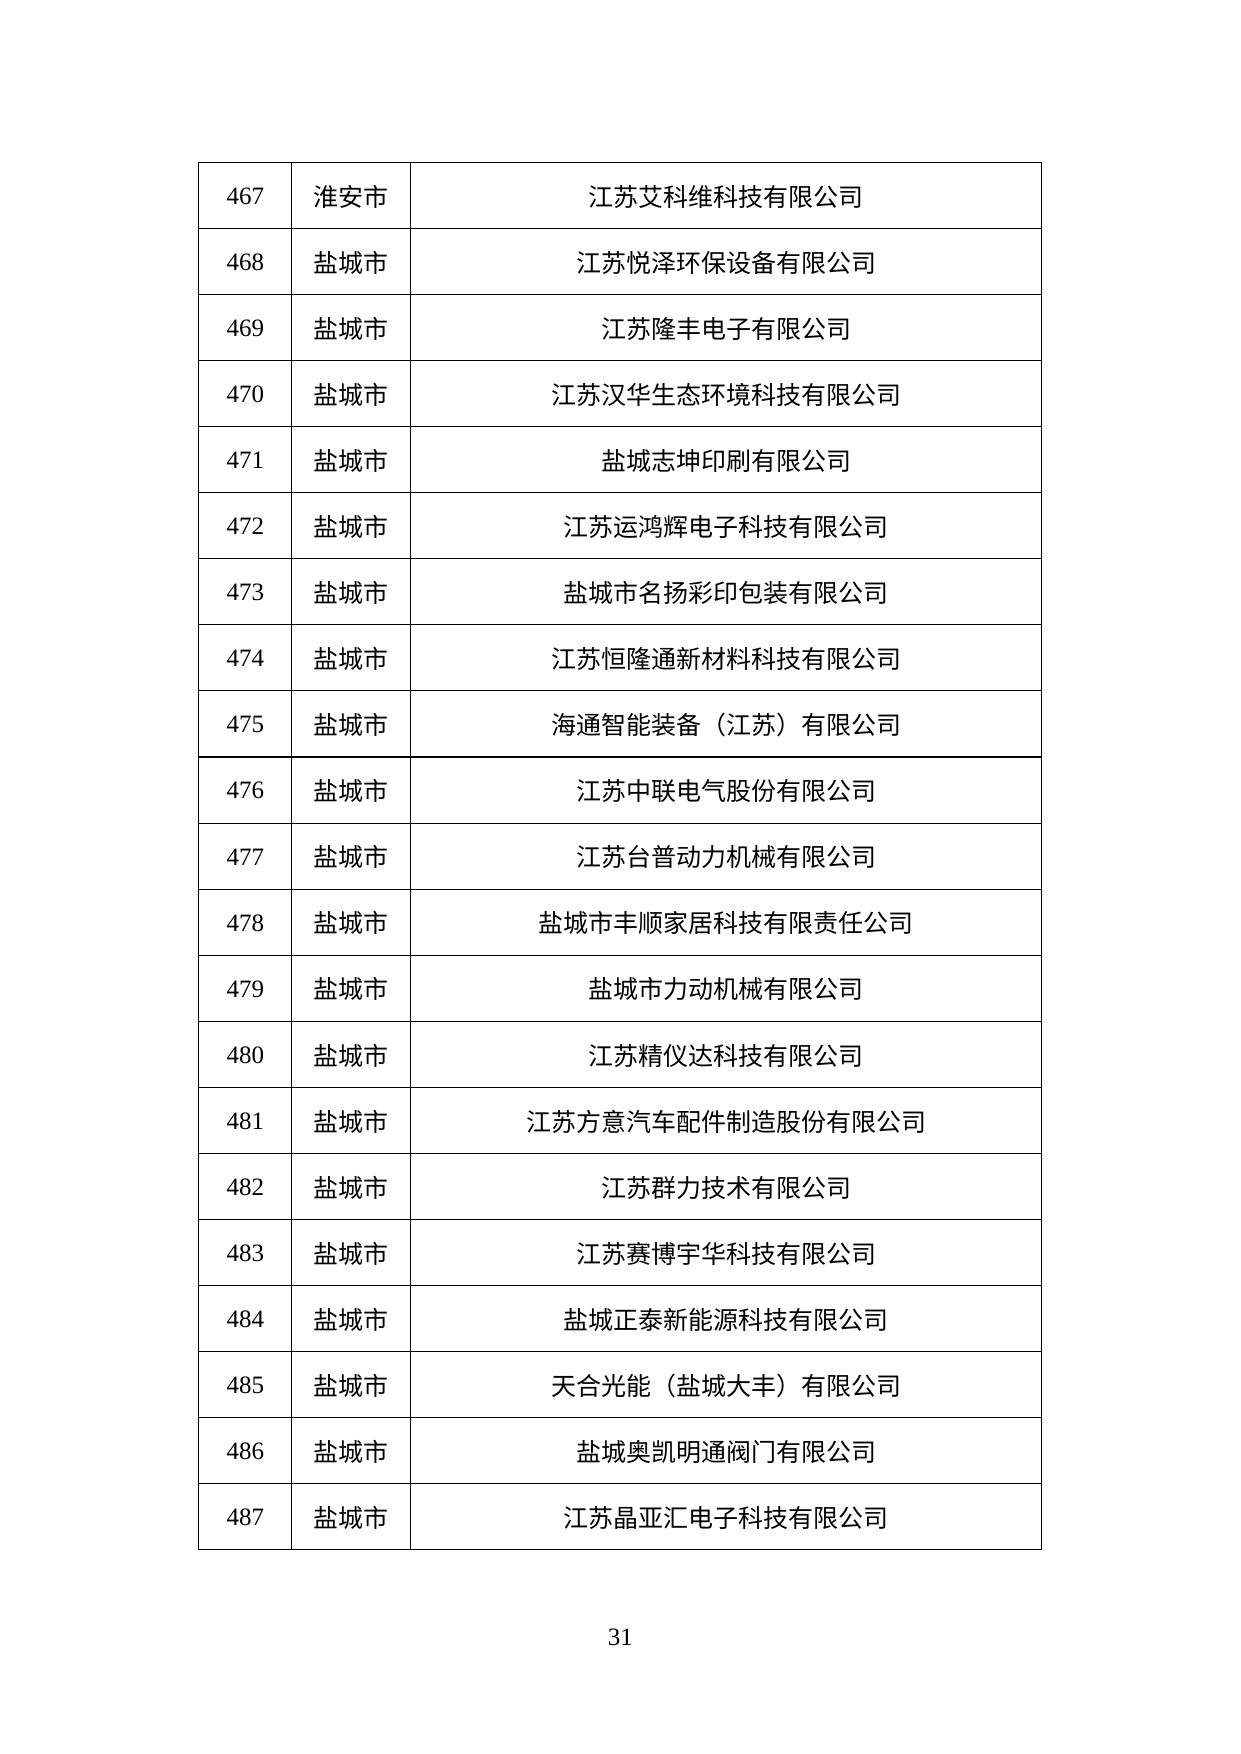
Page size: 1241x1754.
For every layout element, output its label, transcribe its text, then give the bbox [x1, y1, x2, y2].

table_cell 盐城市力动机械有限公司 [411, 956, 1041, 1021]
table_cell 盐城市 [292, 1286, 410, 1351]
table_cell 江苏中联电气股份有限公司 [411, 758, 1041, 822]
table_cell 盐城奥凯明通阀门有限公司 [411, 1418, 1041, 1483]
table_cell 盐城市 [292, 559, 410, 624]
table_cell 盐城市 [292, 890, 410, 954]
table_cell 江苏艾科维科技有限公司 [411, 163, 1041, 228]
table_cell 盐城市 [292, 1418, 410, 1483]
table_cell 475 [199, 691, 291, 756]
table_cell 盐城市 [292, 493, 410, 558]
table_cell 盐城市 [292, 229, 410, 294]
table_cell 473 [199, 559, 291, 624]
table_cell 江苏方意汽车配件制造股份有限公司 [411, 1088, 1041, 1153]
table_cell 江苏隆丰电子有限公司 [411, 295, 1041, 360]
table_cell 盐城市丰顺家居科技有限责任公司 [411, 890, 1041, 954]
table_cell 盐城市 [292, 1352, 410, 1417]
table_cell 盐城市 [292, 295, 410, 360]
table_cell 479 [199, 956, 291, 1021]
table_cell 江苏悦泽环保设备有限公司 [411, 229, 1041, 294]
table_cell 江苏汉华生态环境科技有限公司 [411, 361, 1041, 426]
table_cell 盐城市 [292, 1154, 410, 1219]
table_cell 471 [199, 427, 291, 492]
table_cell 468 [199, 229, 291, 294]
table_cell 469 [199, 295, 291, 360]
table_cell 476 [199, 758, 291, 822]
table_cell 天合光能（盐城大丰）有限公司 [411, 1352, 1041, 1417]
table_cell 478 [199, 890, 291, 954]
table_cell 盐城市 [292, 427, 410, 492]
table_cell 485 [199, 1352, 291, 1417]
table_cell 盐城市 [292, 956, 410, 1021]
table_cell 江苏运鸿辉电子科技有限公司 [411, 493, 1041, 558]
table_cell 江苏精仪达科技有限公司 [411, 1022, 1041, 1087]
table_cell 盐城志坤印刷有限公司 [411, 427, 1041, 492]
table_cell 481 [199, 1088, 291, 1153]
table_cell 盐城市 [292, 1484, 410, 1549]
table_cell 盐城市 [292, 625, 410, 690]
table_cell 江苏台普动力机械有限公司 [411, 824, 1041, 888]
table_cell 盐城市 [292, 691, 410, 756]
table_cell 482 [199, 1154, 291, 1219]
table_cell 486 [199, 1418, 291, 1483]
table_cell 487 [199, 1484, 291, 1549]
table_cell 江苏群力技术有限公司 [411, 1154, 1041, 1219]
table_cell 江苏晶亚汇电子科技有限公司 [411, 1484, 1041, 1549]
table_cell 盐城市 [292, 1088, 410, 1153]
table_cell 467 [199, 163, 291, 228]
table_cell 477 [199, 824, 291, 888]
table_cell 盐城市 [292, 361, 410, 426]
table_cell 484 [199, 1286, 291, 1351]
table_cell 盐城市 [292, 758, 410, 822]
table_cell 474 [199, 625, 291, 690]
table_cell 海通智能装备（江苏）有限公司 [411, 691, 1041, 756]
table_cell 480 [199, 1022, 291, 1087]
table_cell 江苏赛博宇华科技有限公司 [411, 1220, 1041, 1285]
table_cell 470 [199, 361, 291, 426]
table_cell 盐城正泰新能源科技有限公司 [411, 1286, 1041, 1351]
table_cell 江苏恒隆通新材料科技有限公司 [411, 625, 1041, 690]
table_cell 淮安市 [292, 163, 410, 228]
table_cell 盐城市名扬彩印包装有限公司 [411, 559, 1041, 624]
table_cell 盐城市 [292, 824, 410, 888]
table_cell 盐城市 [292, 1022, 410, 1087]
table_cell 472 [199, 493, 291, 558]
table_cell 483 [199, 1220, 291, 1285]
table_cell 盐城市 [292, 1220, 410, 1285]
